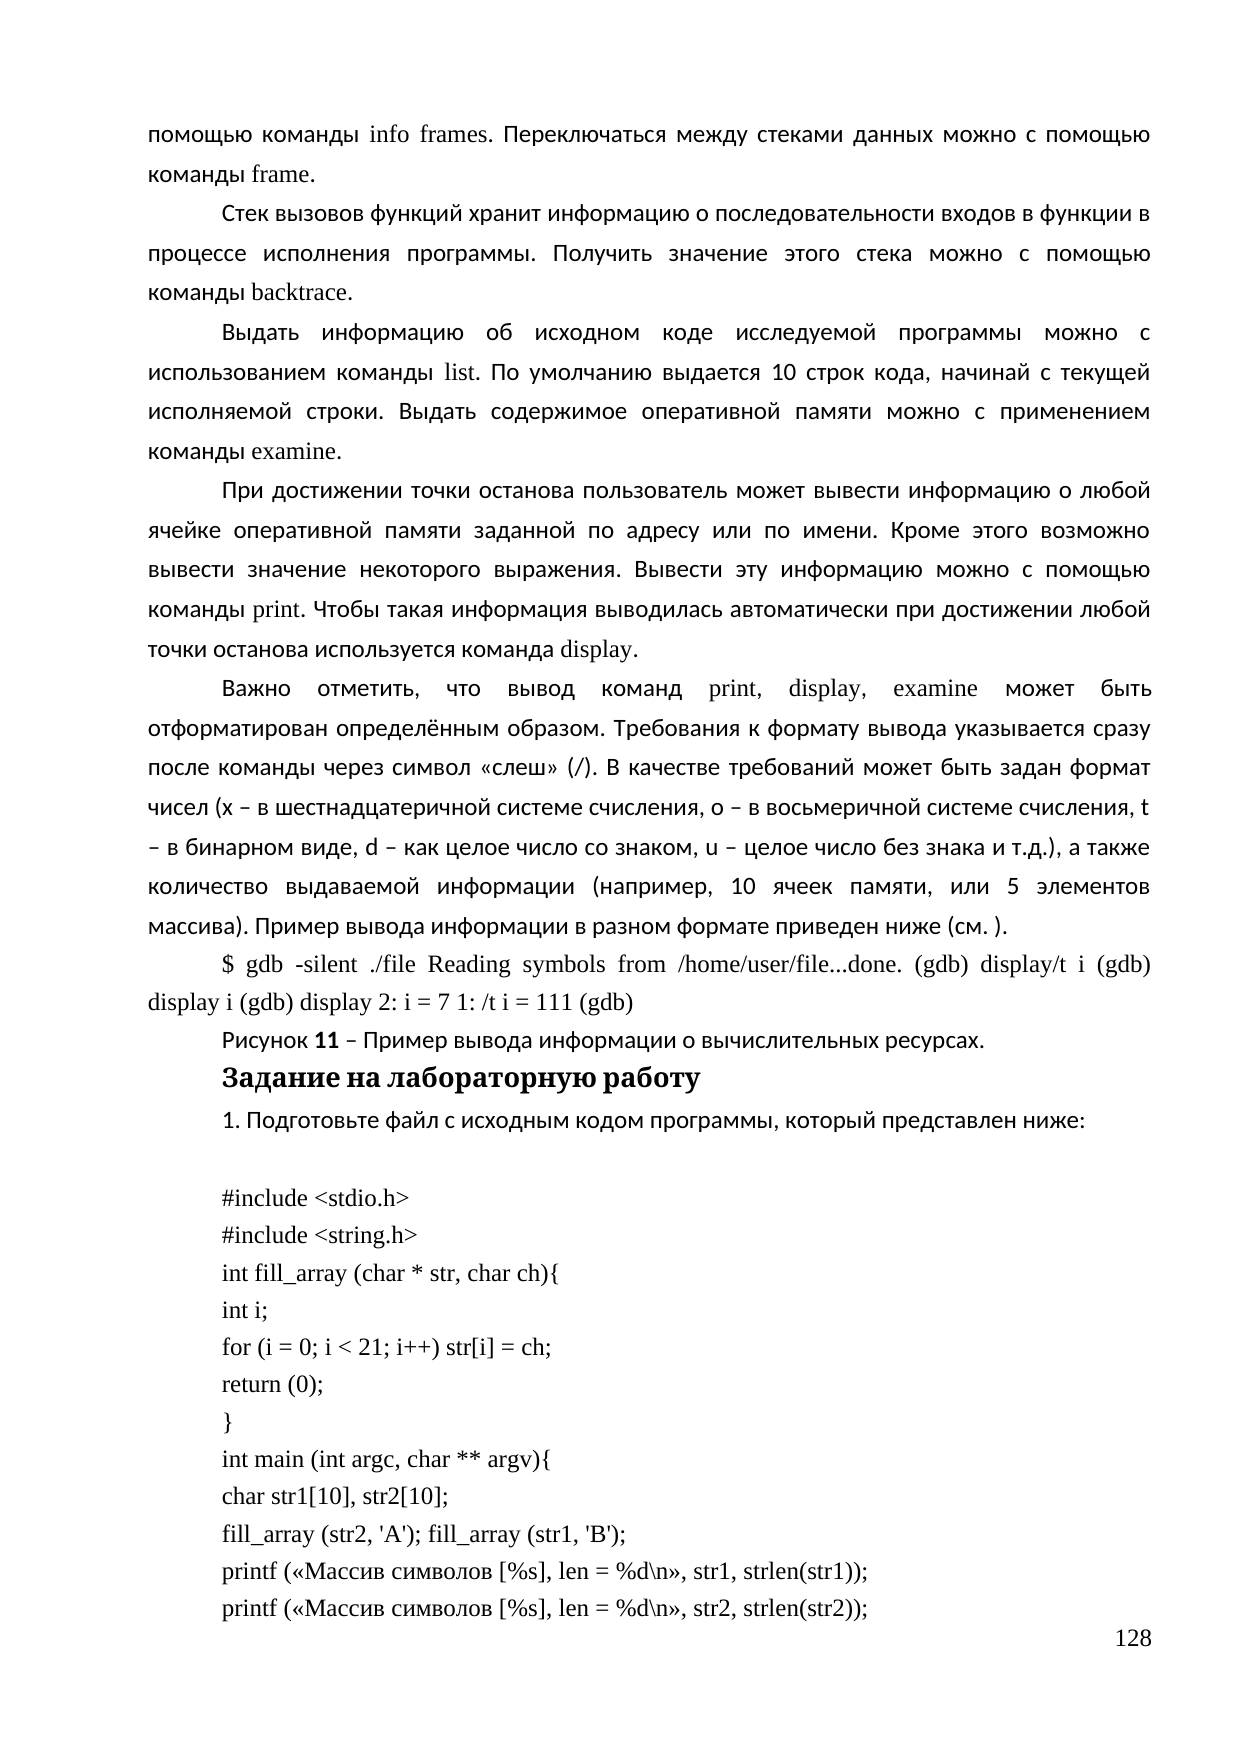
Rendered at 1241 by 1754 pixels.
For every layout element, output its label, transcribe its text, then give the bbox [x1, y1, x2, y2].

text Выдать информацию об исходном коде исследуемой программы можно с использованием команды list. По умолчанию выдается 10 строк кода, начинай с текущей исполняемой строки. Выдать содержимое оперативной памяти можно с применением команды examine. [148, 316, 1152, 465]
text printf («Массив символов [%s], len = %d\n», str1, strlen(str1)); [148, 1556, 1152, 1585]
text printf («Массив символов [%s], len = %d\n», str2, strlen(str2)); [148, 1593, 1152, 1622]
text int fill_array (char * str, char ch){ [148, 1258, 1152, 1286]
text Важно отметить, что вывод команд print, display, examine может быть отформатирован определённым образом. Требования к формату вывода указывается сразу после команды через символ «слеш» (/). В качестве требований может быть задан формат чисел (x – в шестнадцатеричной системе счисления, o – в восьмеричной системе счисления, t – в бинарном виде, d – как целое число со знаком, u – целое число без знака и т.д.), а также количество выдаваемой информации (например, 10 ячеек памяти, или 5 элементов массива). Пример вывода информации в разном формате приведен ниже (см. ). [148, 672, 1152, 940]
text char str1[10], str2[10]; [148, 1481, 1152, 1510]
text return (0); [148, 1369, 1152, 1398]
text int main (int argc, char ** argv){ [148, 1444, 1152, 1473]
text int i; [148, 1295, 1152, 1324]
text #include <stdio.h> [148, 1183, 1152, 1212]
text #include <string.h> [148, 1220, 1152, 1249]
text 1. Подготовьте файл с исходным кодом программы, который представлен ниже: [148, 1104, 1152, 1134]
text При достижении точки останова пользователь может вывести информацию о любой ячейке оперативной памяти заданной по адресу или по имени. Кроме этого возможно вывести значение некоторого выражения. Вывести эту информацию можно с помощью команды print. Чтобы такая информация выводилась автоматически при достижении любой точки останова используется команда display. [148, 474, 1152, 663]
text Стек вызовов функций хранит информацию о последовательности входов в функции в процессе исполнения программы. Получить значение этого стека можно с помощью команды backtrace. [148, 197, 1152, 307]
text fill_array (str2, 'A'); fill_array (str1, 'B'); [148, 1519, 1152, 1547]
text } [148, 1407, 1152, 1436]
text for (i = 0; i < 21; i++) str[i] = ch; [148, 1332, 1152, 1361]
text Рисунок 11 – Пример вывода информации о вычислительных ресурсах. [148, 1024, 1152, 1054]
text $ gdb -silent ./file Reading symbols from /home/user/file...done. (gdb) display/t i (gdb) display i (gdb) display 2: i = 7 1: /t i = 111 (gdb) [148, 949, 1152, 1015]
text Задание на лабораторную работу [148, 1063, 1152, 1095]
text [148, 118, 1152, 188]
